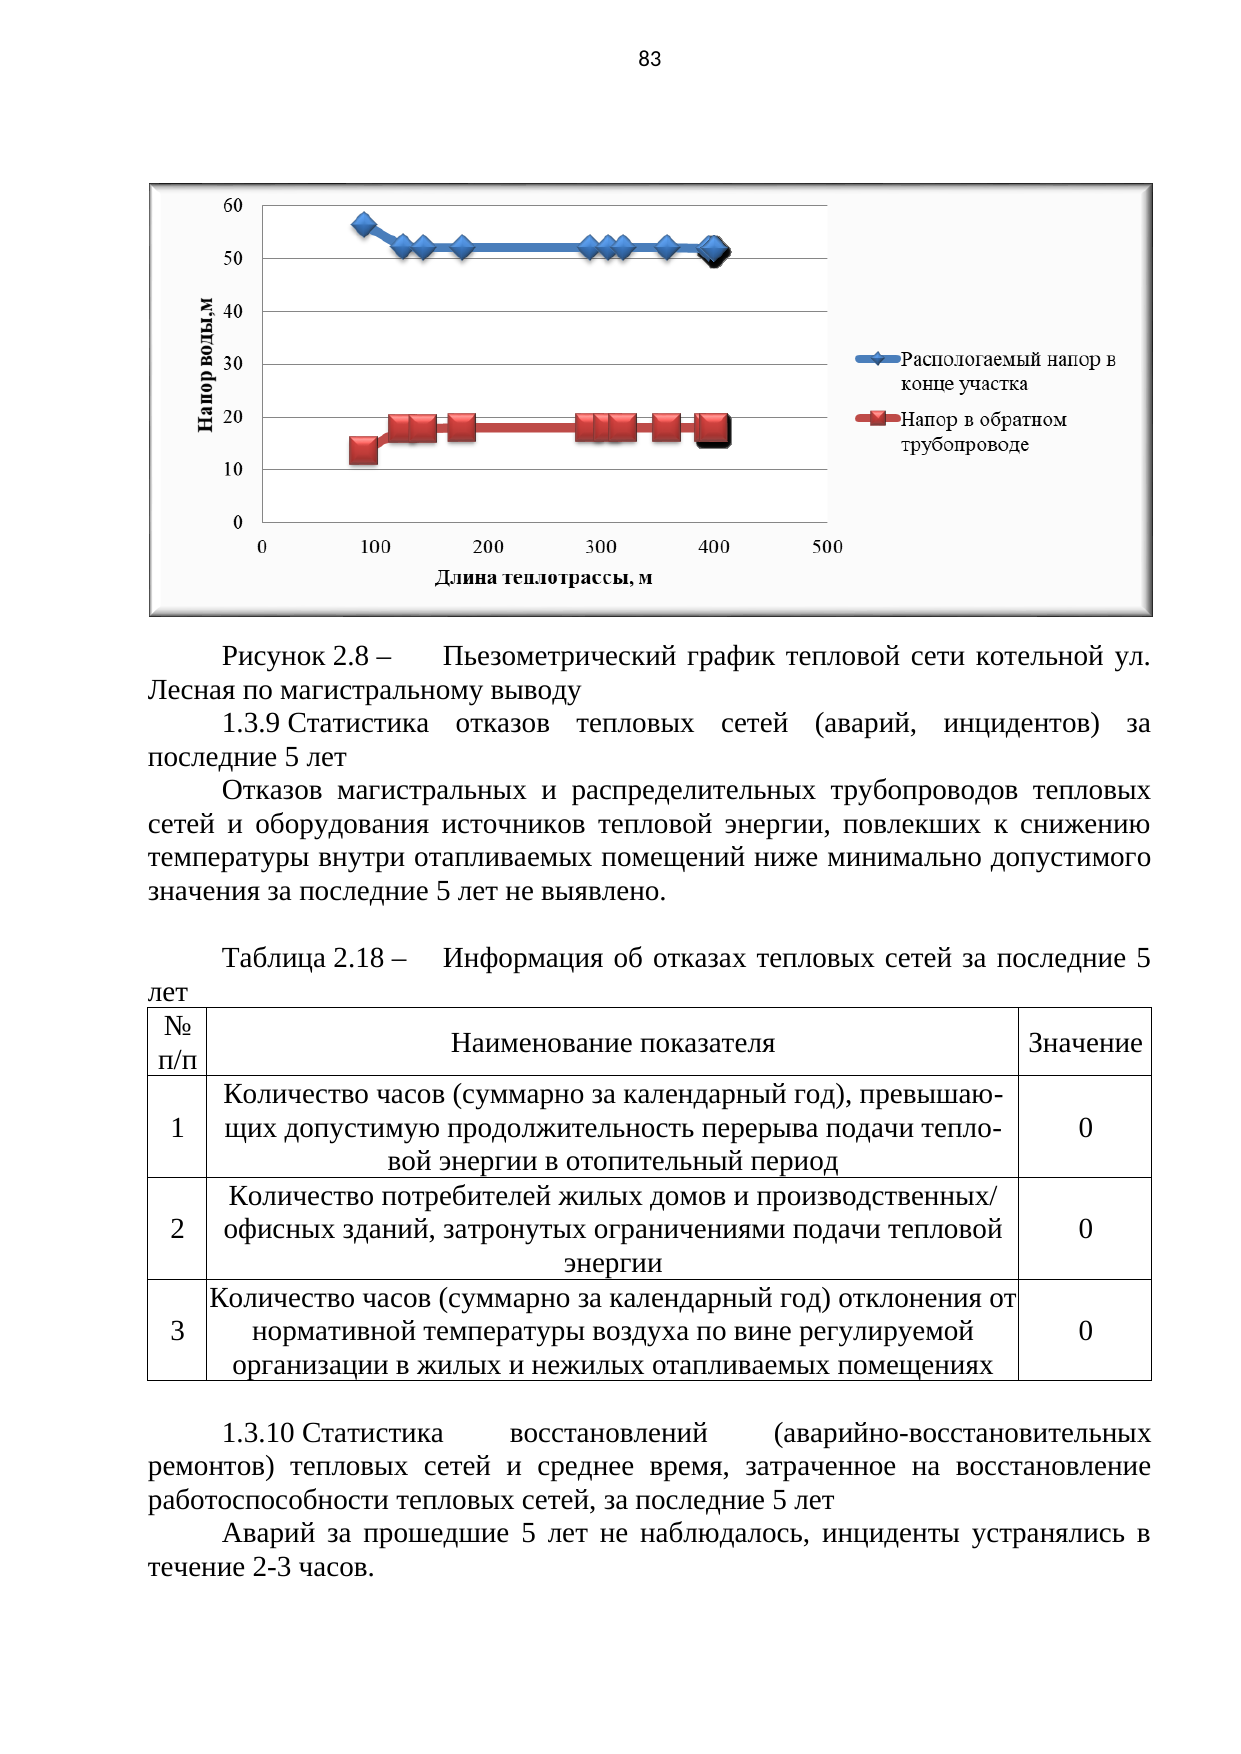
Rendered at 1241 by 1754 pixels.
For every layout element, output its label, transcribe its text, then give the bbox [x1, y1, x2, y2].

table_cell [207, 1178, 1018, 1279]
list Информация об отказах тепловых сетей за последние 5 лет [148, 940, 1152, 1007]
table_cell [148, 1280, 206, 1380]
text Аварий за прошедшие 5 лет не наблюдалось, инциденты устранялись в течение 2-3 часов. [148, 1516, 1152, 1583]
subtitle 1.3.10 Статистика восстановлений (аварийно-восстановительных ремонтов) тепловых сетей и среднее время, затраченное на восстановление работоспособности тепловых сетей, за последние 5 лет [148, 1415, 1152, 1516]
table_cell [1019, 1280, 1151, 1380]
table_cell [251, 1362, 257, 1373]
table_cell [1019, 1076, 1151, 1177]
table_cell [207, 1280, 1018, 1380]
picture [147, 181, 1154, 618]
text Отказов магистральных и распределительных трубопроводов тепловых сетей и оборудования источников тепловой энергии, повлекших к снижению температуры внутри отапливаемых помещений ниже минимально допустимого значения за последние 5 лет не выявлено. [148, 772, 1152, 907]
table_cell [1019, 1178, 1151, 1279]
list Пьезометрический график тепловой сети котельной ул. Лесная по магистральному выводу [148, 638, 1152, 705]
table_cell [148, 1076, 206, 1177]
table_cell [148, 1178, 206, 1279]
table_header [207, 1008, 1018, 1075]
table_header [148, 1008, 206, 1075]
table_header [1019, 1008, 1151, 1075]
subtitle 1.3.9 Статистика отказов тепловых сетей (аварий, инцидентов) за последние 5 лет [148, 705, 1152, 772]
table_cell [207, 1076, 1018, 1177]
